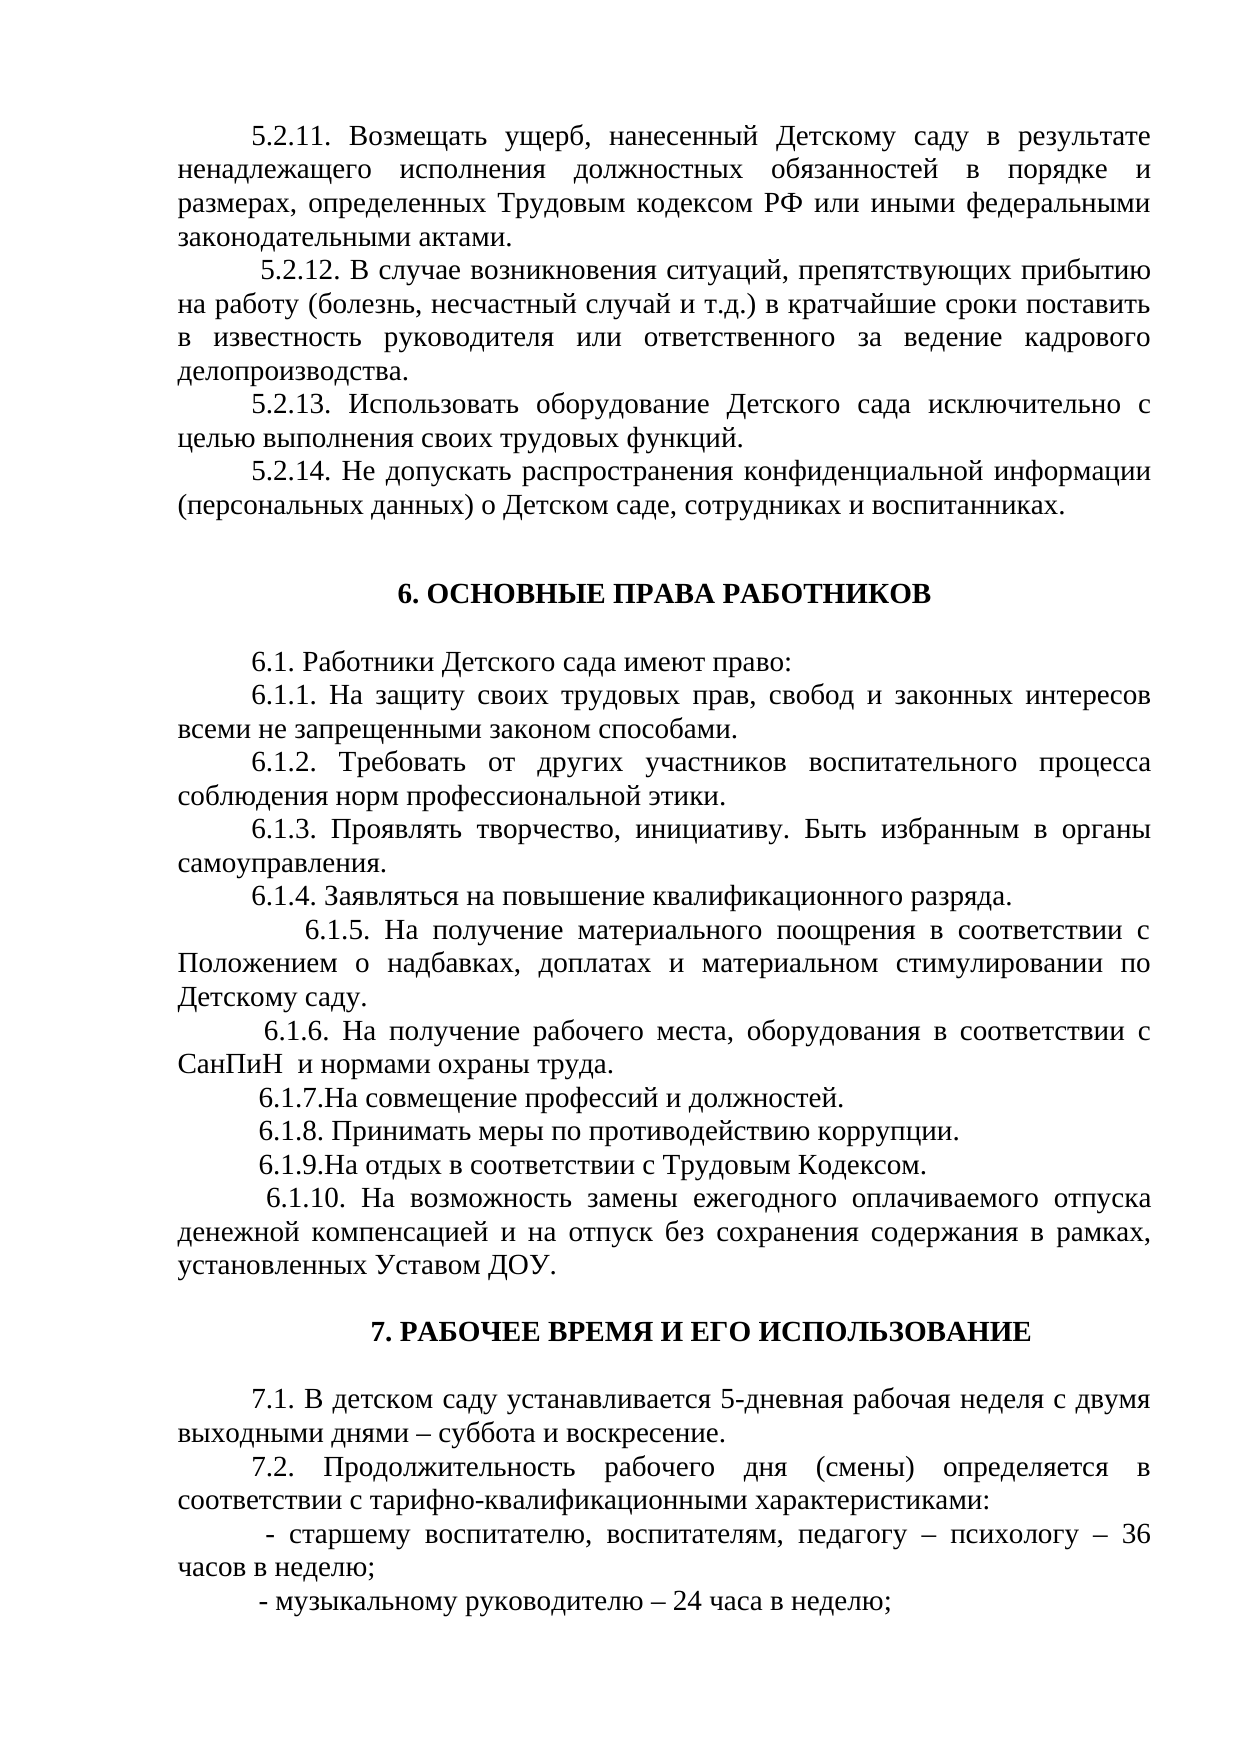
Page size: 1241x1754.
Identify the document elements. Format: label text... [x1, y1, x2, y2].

text 6.1.6. На получение рабочего места, оборудования в соответствии с СанПиН и нормами охраны труда. [177, 1013, 1152, 1080]
text 6.1.7.На совмещение профессий и должностей. [177, 1080, 1152, 1113]
text 6.1.2. Требовать от других участников воспитательного процесса соблюдения норм профессиональной этики. [177, 744, 1152, 811]
text 5.2.11. Возмещать ущерб, нанесенный Детскому саду в результате ненадлежащего исполнения должностных обязанностей в порядке и размерах, определенных Трудовым кодексом РФ или иными федеральными законодательными актами. [177, 118, 1152, 252]
text 7.1. В детском саду устанавливается 5-дневная рабочая неделя с двумя выходными днями – суббота и воскресение. [177, 1382, 1152, 1449]
text 6.1.5. На получение материального поощрения в соответствии с Положением о надбавках, доплатах и материальном стимулировании по Детскому саду. [177, 912, 1152, 1013]
text 6.1.3. Проявлять творчество, инициативу. Быть избранным в органы самоуправления. [177, 811, 1152, 878]
text 7.2. Продолжительность рабочего дня (смены) определяется в соответствии с тарифно-квалификационными характеристиками: [177, 1449, 1152, 1516]
text 6.1.10. На возможность замены ежегодного оплачиваемого отпуска денежной компенсацией и на отпуск без сохранения содержания в рамках, установленных Уставом ДОУ. [177, 1180, 1152, 1281]
text 5.2.13. Использовать оборудование Детского сада исключительно с целью выполнения своих трудовых функций. [177, 386, 1152, 453]
text - старшему воспитателю, воспитателям, педагогу – психологу – 36 часов в неделю; [177, 1516, 1152, 1583]
text 6.1.1. На защиту своих трудовых прав, свобод и законных интересов всеми не запрещенными законом способами. [177, 677, 1152, 744]
text 6.1.4. Заявляться на повышение квалификационного разряда. [177, 878, 1152, 912]
text 5.2.14. Не допускать распространения конфиденциальной информации (персональных данных) о Детском саде, сотрудниках и воспитанниках. [177, 453, 1152, 521]
text - музыкальному руководителю – 24 часа в неделю; [177, 1583, 1152, 1616]
text 7. РАБОЧЕЕ ВРЕМЯ И ЕГО ИСПОЛЬЗОВАНИЕ [177, 1314, 1152, 1348]
text 5.2.12. В случае возникновения ситуаций, препятствующих прибытию на работу (болезнь, несчастный случай и т.д.) в кратчайшие сроки поставить в известность руководителя или ответственного за ведение кадрового делопроизводства. [177, 252, 1152, 386]
text 6. ОСНОВНЫЕ ПРАВА РАБОТНИКОВ [177, 577, 1152, 610]
text 6.1.9.На отдых в соответствии с Трудовым Кодексом. [177, 1147, 1152, 1180]
text 6.1.8. Принимать меры по противодействию коррупции. [177, 1113, 1152, 1147]
text 6.1. Работники Детского сада имеют право: [177, 644, 1152, 677]
